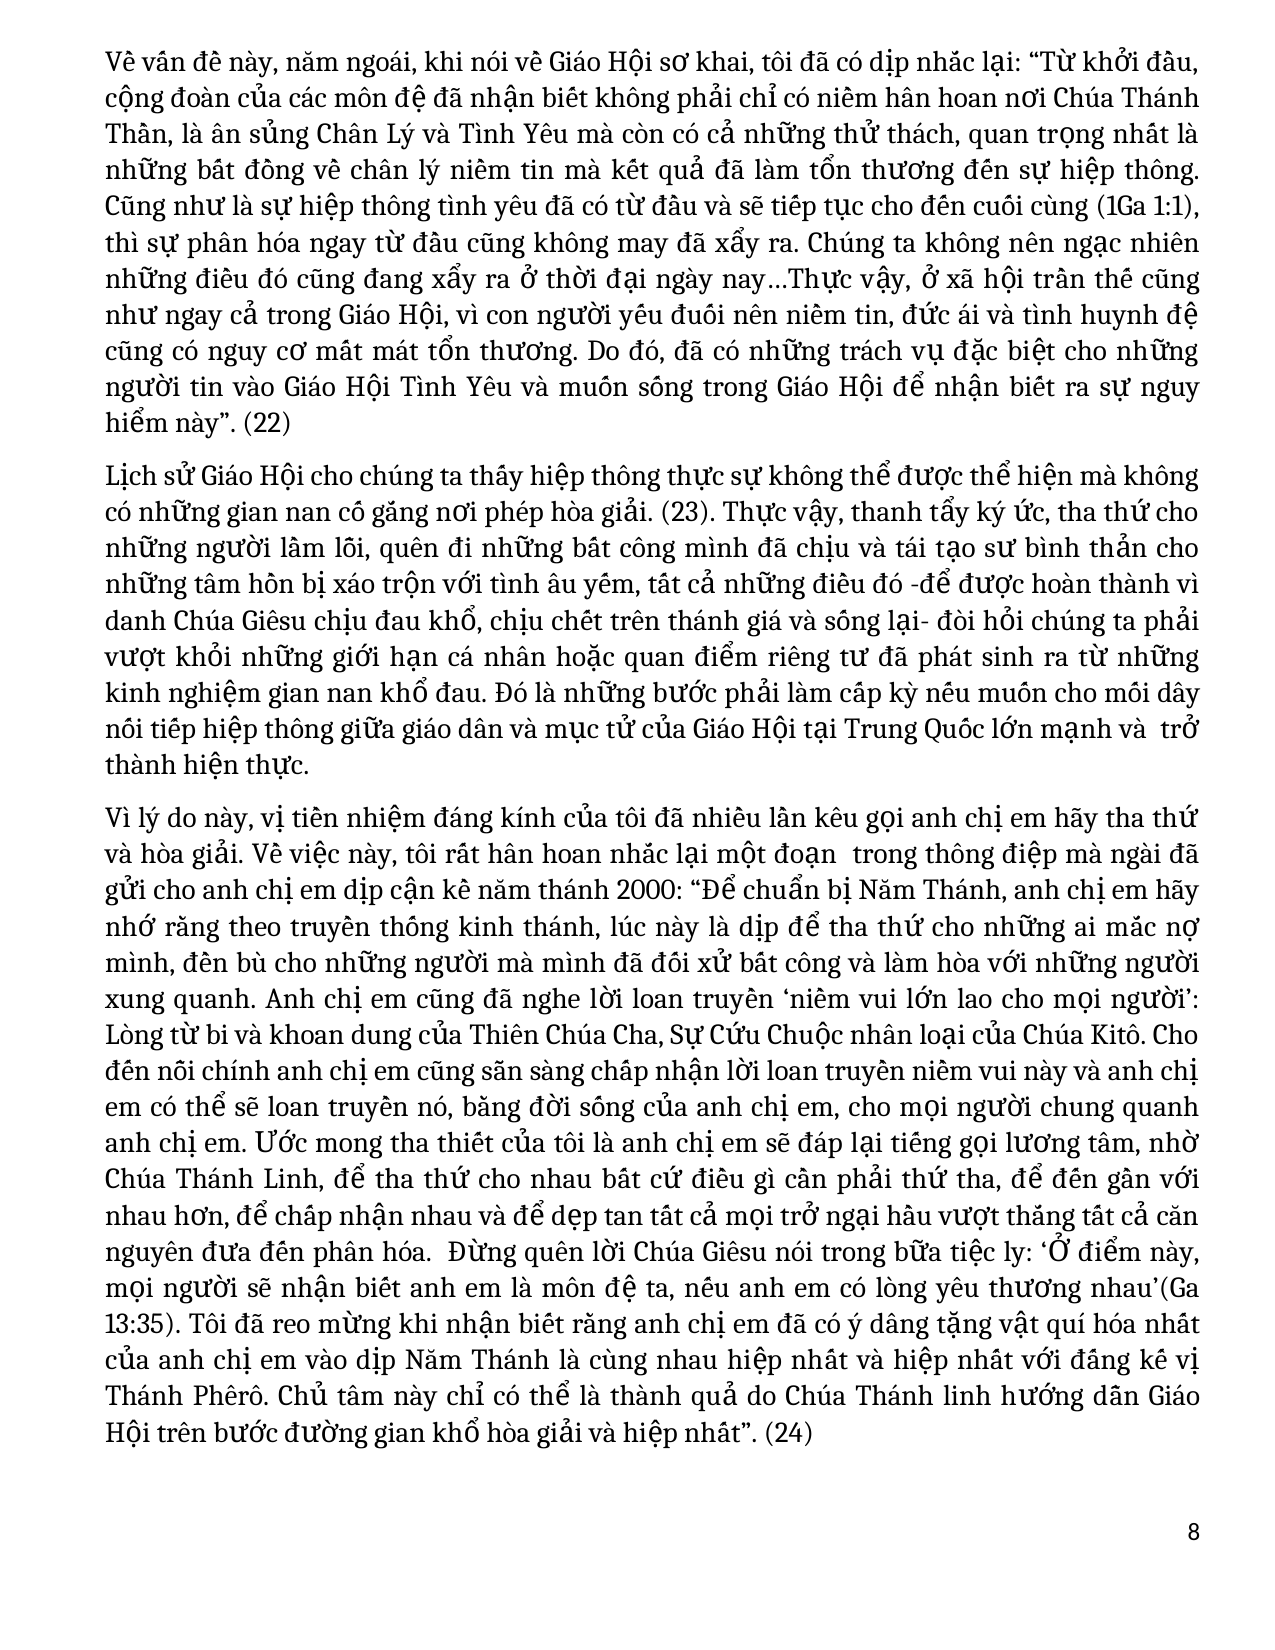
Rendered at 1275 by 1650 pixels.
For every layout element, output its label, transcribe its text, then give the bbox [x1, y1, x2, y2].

text Về vấn đề này, năm ngoái, khi nói về Giáo Hội sơ khai, tôi đã có dịp nhắc lại: “Từ khởi đầu, cộng đoàn của các môn đệ đã nhận biết không phải chỉ có niềm hân hoan nơi Chúa Thánh Thần, là ân sủng Chân Lý và Tình Yêu mà còn có cả những thử thách, quan trọng nhất là những bất đồng về chân lý niềm tin mà kết quả đã làm tổn thương đến sự hiệp thông. Cũng như là sự hiệp thông tình yêu đã có từ đầu và sẽ tiếp tục cho đến cuối cùng (1Ga 1:1), thì sự phân hóa ngay từ đầu cũng không may đã xẩy ra. Chúng ta không nên ngạc nhiên những điều đó cũng đang xẩy ra ở thời đại ngày nay…Thực vậy, ở xã hội trần thế cũng như ngay cả trong Giáo Hội, vì con người yếu đuối nên niềm tin, đức ái và tình huynh đệ cũng có nguy cơ mất mát tổn thương. Do đó, đã có những trách vụ đặc biệt cho những người tin vào Giáo Hội Tình Yêu và muốn sống trong Giáo Hội để nhận biết ra sự nguy hiểm này”. (22) [105, 45, 1200, 440]
text Lịch sử Giáo Hội cho chúng ta thấy hiệp thông thực sự không thể được thể hiện mà không có những gian nan cố gắng nơi phép hòa giải. (23). Thực vậy, thanh tẩy ký ức, tha thứ cho những người lầm lỗi, quên đi những bất công mình đã chịu và tái tạo sư bình thản cho những tâm hồn bị xáo trộn với tình âu yếm, tất cả những điều đó -để được hoàn thành vì danh Chúa Giêsu chịu đau khổ, chịu chết trên thánh giá và sống lại- đòi hỏi chúng ta phải vượt khỏi những giới hạn cá nhân hoặc quan điểm riêng tư đã phát sinh ra từ những kinh nghiệm gian nan khổ đau. Đó là những bước phải làm cấp kỳ nếu muốn cho mối dây nối tiếp hiệp thông giữa giáo dân và mục tử của Giáo Hội tại Trung Quốc lớn mạnh và trở thành hiện thực. [105, 459, 1200, 782]
text Vì lý do này, vị tiền nhiệm đáng kính của tôi đã nhiều lần kêu gọi anh chị em hãy tha thứ và hòa giải. Về việc này, tôi rất hân hoan nhắc lại một đoạn trong thông điệp mà ngài đã gửi cho anh chị em dịp cận kề năm thánh 2000: “Để chuẩn bị Năm Thánh, anh chị em hãy nhớ rằng theo truyền thống kinh thánh, lúc này là dịp để tha thứ cho những ai mắc nợ mình, đền bù cho những người mà mình đã đối xử bất công và làm hòa với những người xung quanh. Anh chị em cũng đã nghe lời loan truyền ‘niềm vui lớn lao cho mọi người’: Lòng từ bi và khoan dung của Thiên Chúa Cha, Sự Cứu Chuộc nhân loại của Chúa Kitô. Cho đến nỗi chính anh chị em cũng sẵn sàng chấp nhận lời loan truyền niềm vui này và anh chị em có thể sẽ loan truyền nó, bằng đời sống của anh chị em, cho mọi người chung quanh anh chị em. Ước mong tha thiết của tôi là anh chị em sẽ đáp lại tiếng gọi lương tâm, nhờ Chúa Thánh Linh, để tha thứ cho nhau bất cứ điều gì cần phải thứ tha, để đến gần với nhau hơn, để chấp nhận nhau và để dẹp tan tất cả mọi trở ngại hầu vượt thắng tất cả căn nguyên đưa đến phân hóa. Đừng quên lời Chúa Giêsu nói trong bữa tiệc ly: ‘Ở điểm này, mọi người sẽ nhận biết anh em là môn đệ ta, nếu anh em có lòng yêu thương nhau’(Ga 13:35). Tôi đã reo mừng khi nhận biết rằng anh chị em đã có ý dâng tặng vật quí hóa nhất của anh chị em vào dịp Năm Thánh là cùng nhau hiệp nhất và hiệp nhất với đấng kế vị Thánh Phêrô. Chủ tâm này chỉ có thể là thành quả do Chúa Thánh linh hướng dẫn Giáo Hội trên bước đường gian khổ hòa giải và hiệp nhất”. (24) [105, 801, 1200, 1449]
